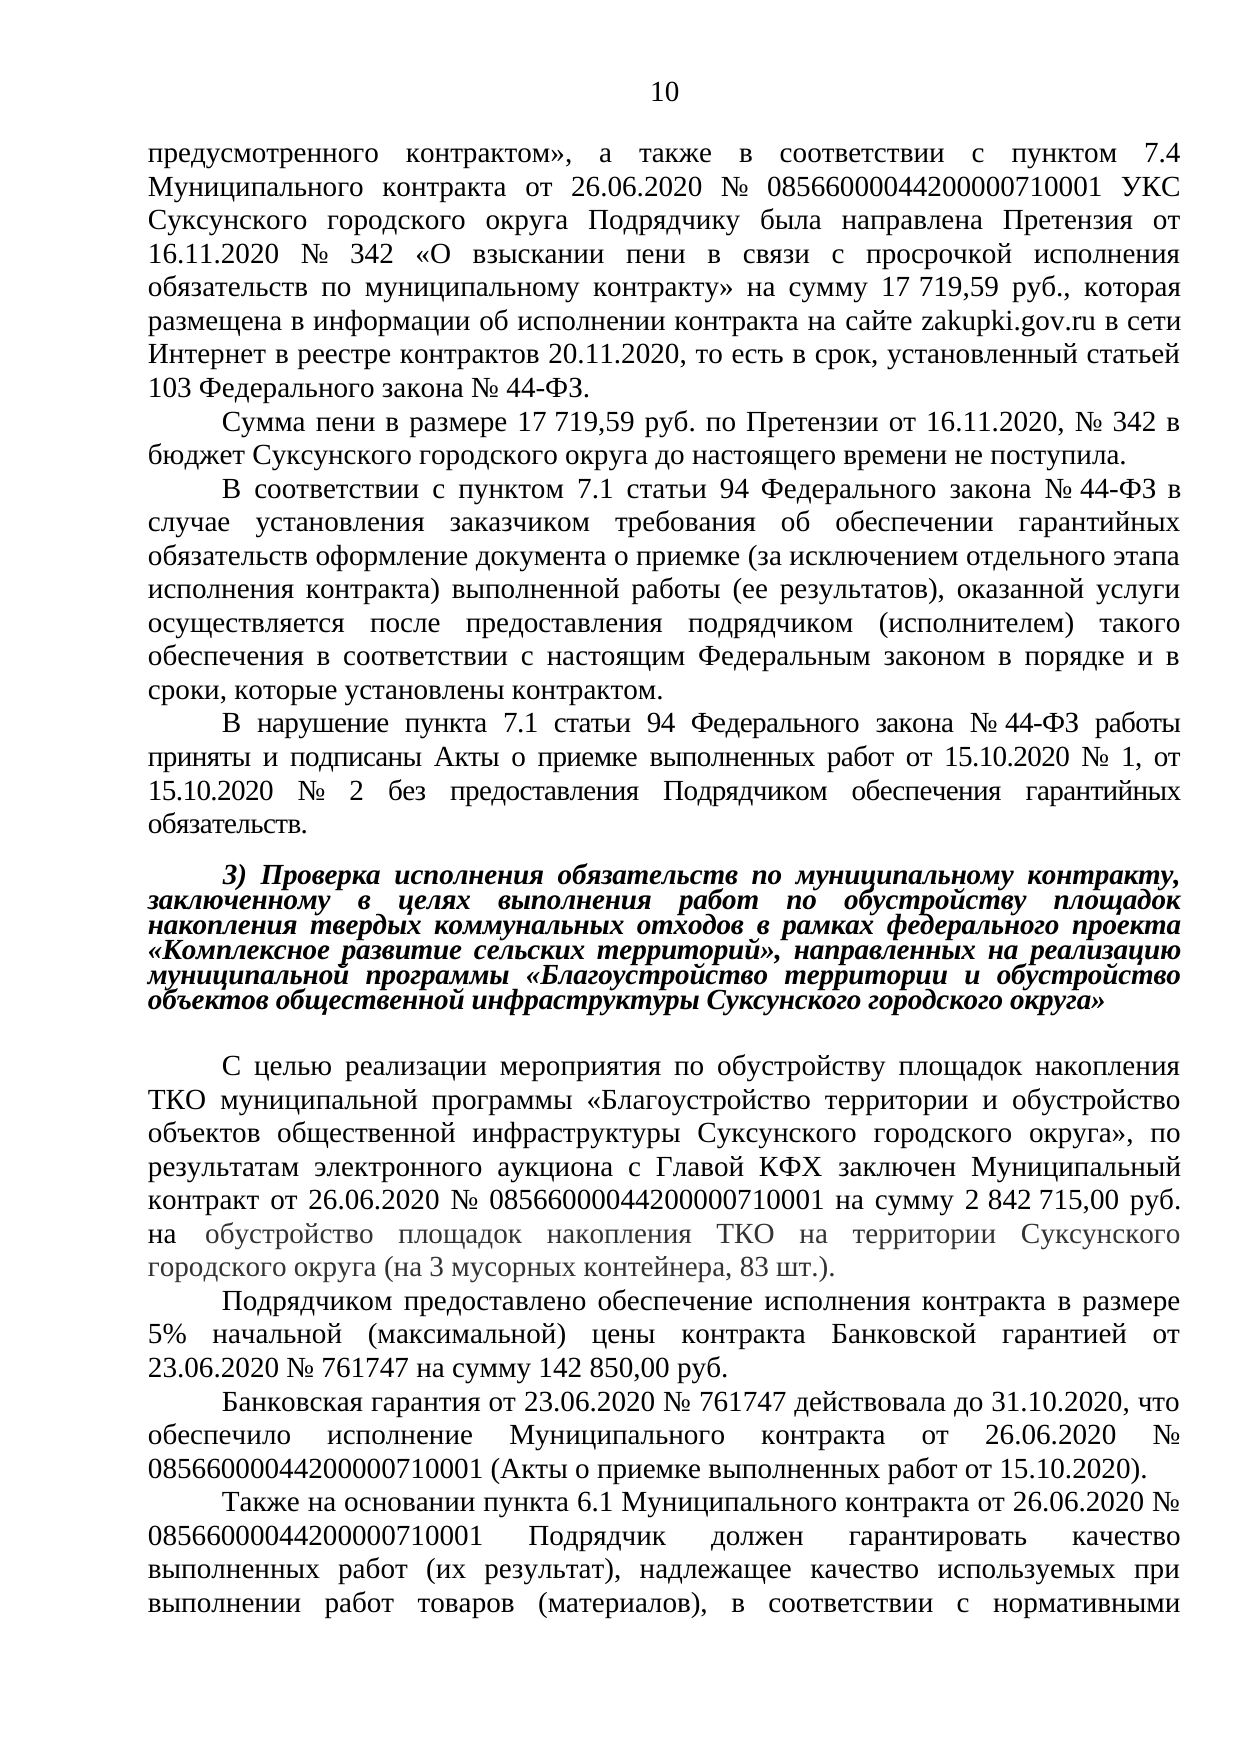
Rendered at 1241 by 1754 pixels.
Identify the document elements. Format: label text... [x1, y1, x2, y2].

text Сумма пени в размере 17 719,59 руб. по Претензии от 16.11.2020, № 342 в бюджет Суксунского городского округа до настоящего времени не поступила. [148, 404, 1181, 471]
text Подрядчиком предоставлено обеспечение исполнения контракта в размере 5% начальной (максимальной) цены контракта Банковской гарантией от 23.06.2020 № 761747 на сумму 142 850,00 руб. [148, 1283, 1181, 1384]
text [148, 1484, 1181, 1618]
text В соответствии с пунктом 7.1 статьи 94 Федерального закона № 44-ФЗ в случае установления заказчиком требования об обеспечении гарантийных обязательств оформление документа о приемке (за исключением отдельного этапа исполнения контракта) выполненной работы (ее результатов), оказанной услуги осуществляется после предоставления подрядчиком (исполнителем) такого обеспечения в соответствии с настоящим Федеральным законом в порядке и в сроки, которые установлены контрактом. [148, 471, 1181, 706]
text 3) Проверка исполнения обязательств по муниципальному контракту, заключенному в целях выполнения работ по обустройству площадок накопления твердых коммунальных отходов в рамках федерального проекта «Комплексное развитие сельских территорий», направленных на реализацию муниципальной программы «Благоустройство территории и обустройство объектов общественной инфраструктуры Суксунского городского округа» [148, 865, 1181, 1015]
text В нарушение пункта 7.1 статьи 94 Федерального закона № 44-ФЗ работы приняты и подписаны Акты о приемке выполненных работ от 15.10.2020 № 1, от 15.10.2020 № 2 без предоставления Подрядчиком обеспечения гарантийных обязательств. [148, 706, 1181, 840]
text С целью реализации мероприятия по обустройству площадок накопления ТКО муниципальной программы «Благоустройство территории и обустройство объектов общественной инфраструктуры Суксунского городского округа», по результатам электронного аукциона с Главой КФХ заключен Муниципальный контракт от 26.06.2020 № 08566000044200000710001 на сумму 2 842 715,00 руб. на обустройство площадок накопления ТКО на территории Суксунского городского округа (на 3 мусорных контейнера, 83 шт.). [148, 1048, 1181, 1283]
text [148, 135, 1181, 404]
text Банковская гарантия от 23.06.2020 № 761747 действовала до 31.10.2020, что обеспечило исполнение Муниципального контракта от 26.06.2020 № 08566000044200000710001 (Акты о приемке выполненных работ от 15.10.2020). [148, 1384, 1181, 1484]
